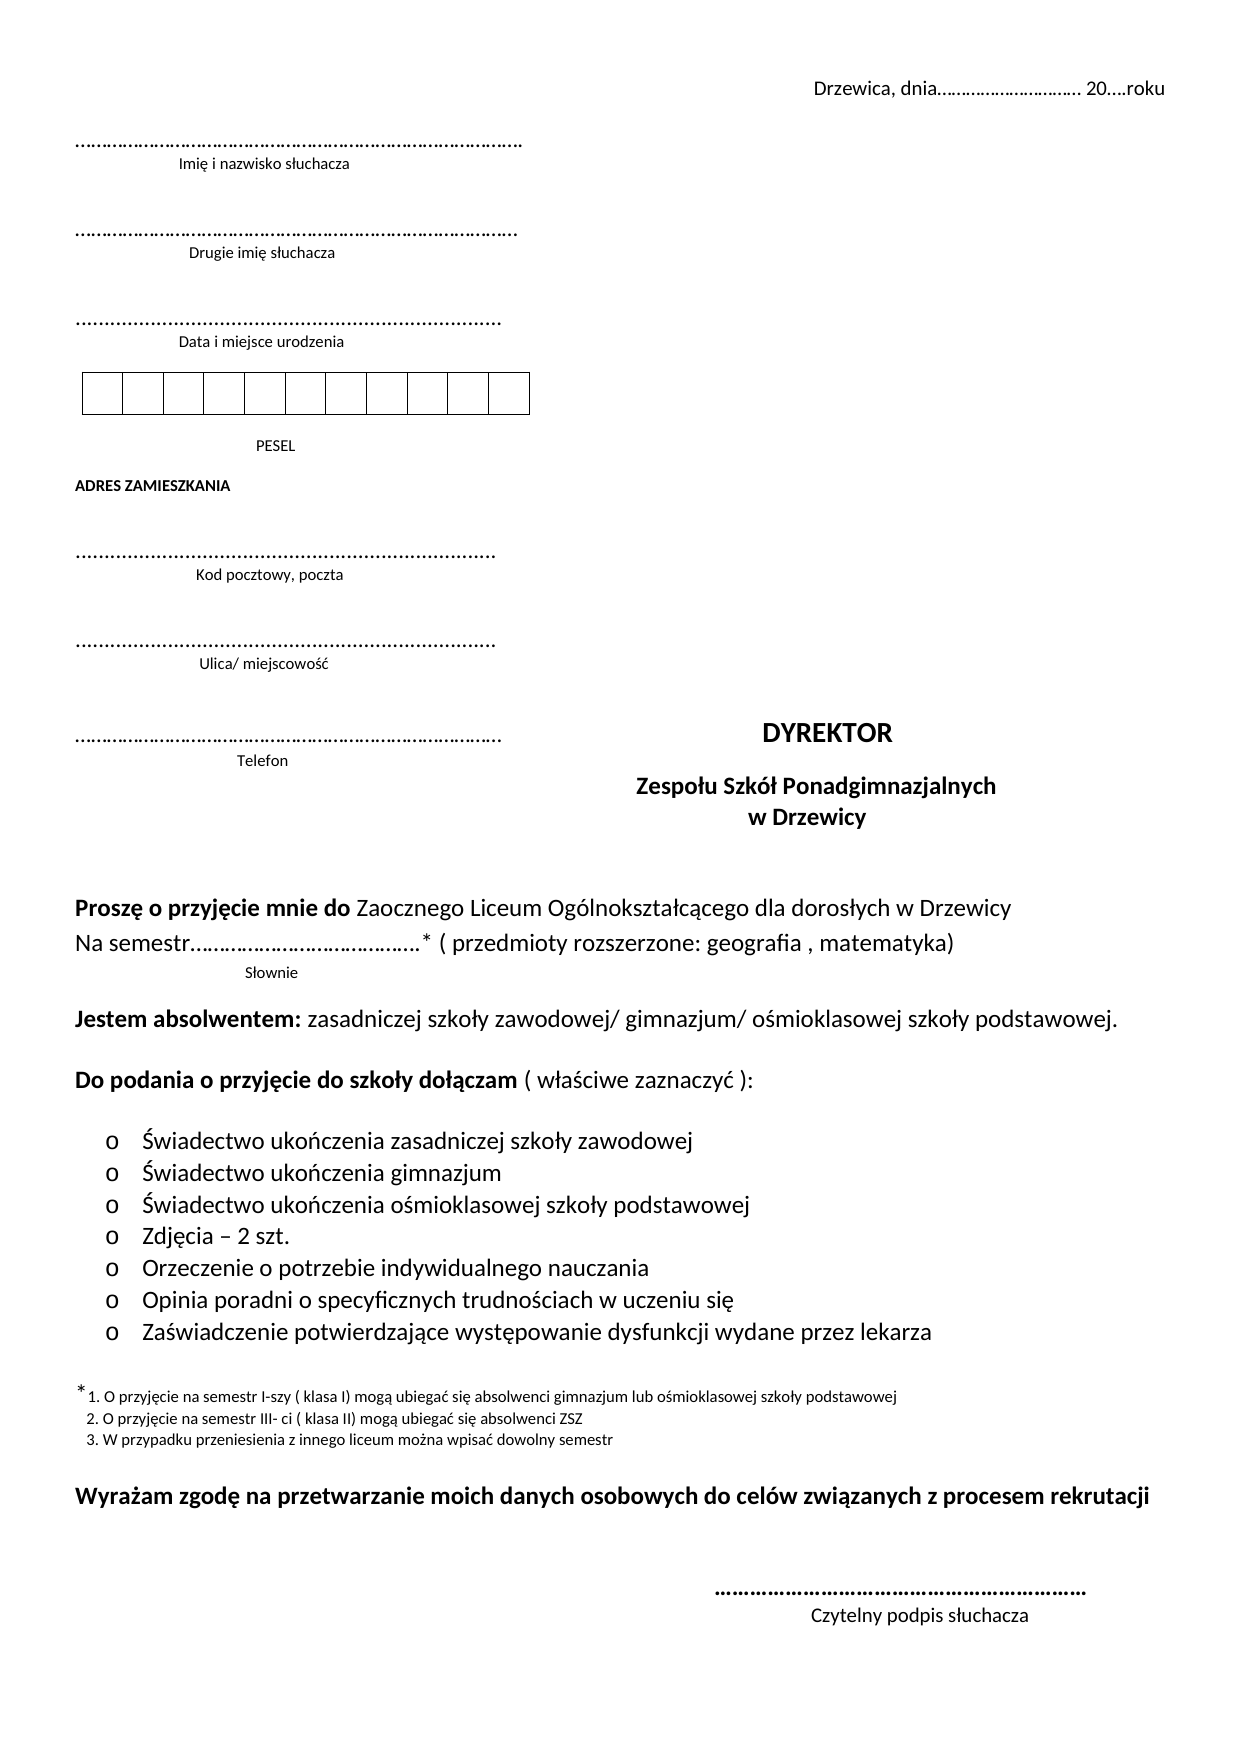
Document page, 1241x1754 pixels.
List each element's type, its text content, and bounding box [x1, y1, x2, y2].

table_header [204, 373, 244, 414]
text Data i miejsce urodzenia [75, 331, 1165, 351]
table_header [245, 373, 285, 414]
text ………………………………………………………………………… [75, 214, 1165, 242]
text Zespołu Szkół Ponadgimnazjalnych [75, 771, 1165, 801]
list Opinia poradni o specyficznych trudnościach w uczeniu się [104, 1284, 1165, 1316]
text w Drzewicy [75, 801, 1165, 832]
table_header [326, 373, 366, 414]
table_header [367, 373, 407, 414]
text Drugie imię słuchacza [75, 242, 1165, 262]
text Jestem absolwentem: zasadniczej szkoły zawodowej/ gimnazjum/ ośmioklasowej szkoły podstawowej. [75, 1003, 1165, 1034]
list Zaświadczenie potwierdzające występowanie dysfunkcji wydane przez lekarza [104, 1316, 1165, 1348]
text *1. O przyjęcie na semestr I-szy ( klasa I) mogą ubiegać się absolwenci gimnazjum lub ośmioklasowej szkoły podstawowej [75, 1378, 1165, 1409]
text Proszę o przyjęcie mnie do Zaocznego Liceum Ogólnokształcącego dla dorosłych w Drzewicy [75, 892, 1165, 923]
list Świadectwo ukończenia ośmioklasowej szkoły podstawowej [104, 1189, 1165, 1221]
text ......................................................................... [75, 537, 1165, 565]
text Drzewica, dnia………………………… 20….roku [75, 75, 1165, 100]
text Kod pocztowy, poczta [75, 565, 1165, 585]
text Ulica/ miejscowość [75, 654, 1165, 674]
text 3. W przypadku przeniesienia z innego liceum można wpisać dowolny semestr [75, 1429, 1165, 1449]
text Wyrażam zgodę na przetwarzanie moich danych osobowych do celów związanych z procesem rekrutacji [75, 1480, 1165, 1510]
list Orzeczenie o potrzebie indywidualnego nauczania [104, 1252, 1165, 1284]
list Świadectwo ukończenia zasadniczej szkoły zawodowej [104, 1125, 1165, 1157]
text …………………………………………………………………………. [75, 125, 1165, 153]
table_header [164, 373, 203, 414]
text Słownie [75, 962, 1165, 983]
text .......................................................................... [75, 303, 1165, 331]
list Zdjęcia – 2 szt. [104, 1221, 1165, 1252]
text ……………………………………………………… [75, 1571, 1165, 1602]
table_header [83, 373, 122, 414]
table_header [489, 373, 529, 414]
text PESEL [75, 435, 1165, 455]
text Do podania o przyjęcie do szkoły dołączam ( właściwe zaznaczyć ): [75, 1064, 1165, 1095]
text Imię i nazwisko słuchacza [75, 153, 1165, 173]
text Czytelny podpis słuchacza [75, 1602, 1165, 1627]
text Telefon [75, 750, 1165, 771]
text Na semestr………………………………….* ( przedmioty rozszerzone: geografia , matematyka) [75, 927, 1165, 958]
table_header [286, 373, 325, 414]
table_header [448, 373, 488, 414]
text ……………………………………………………………………… DYREKTOR [75, 714, 1165, 750]
text ADRES ZAMIESZKANIA [75, 476, 1165, 496]
list Świadectwo ukończenia gimnazjum [104, 1157, 1165, 1189]
text ......................................................................... [75, 626, 1165, 654]
table_header [123, 373, 163, 414]
table_header [408, 373, 447, 414]
text 2. O przyjęcie na semestr III- ci ( klasa II) mogą ubiegać się absolwenci ZSZ [75, 1409, 1165, 1429]
